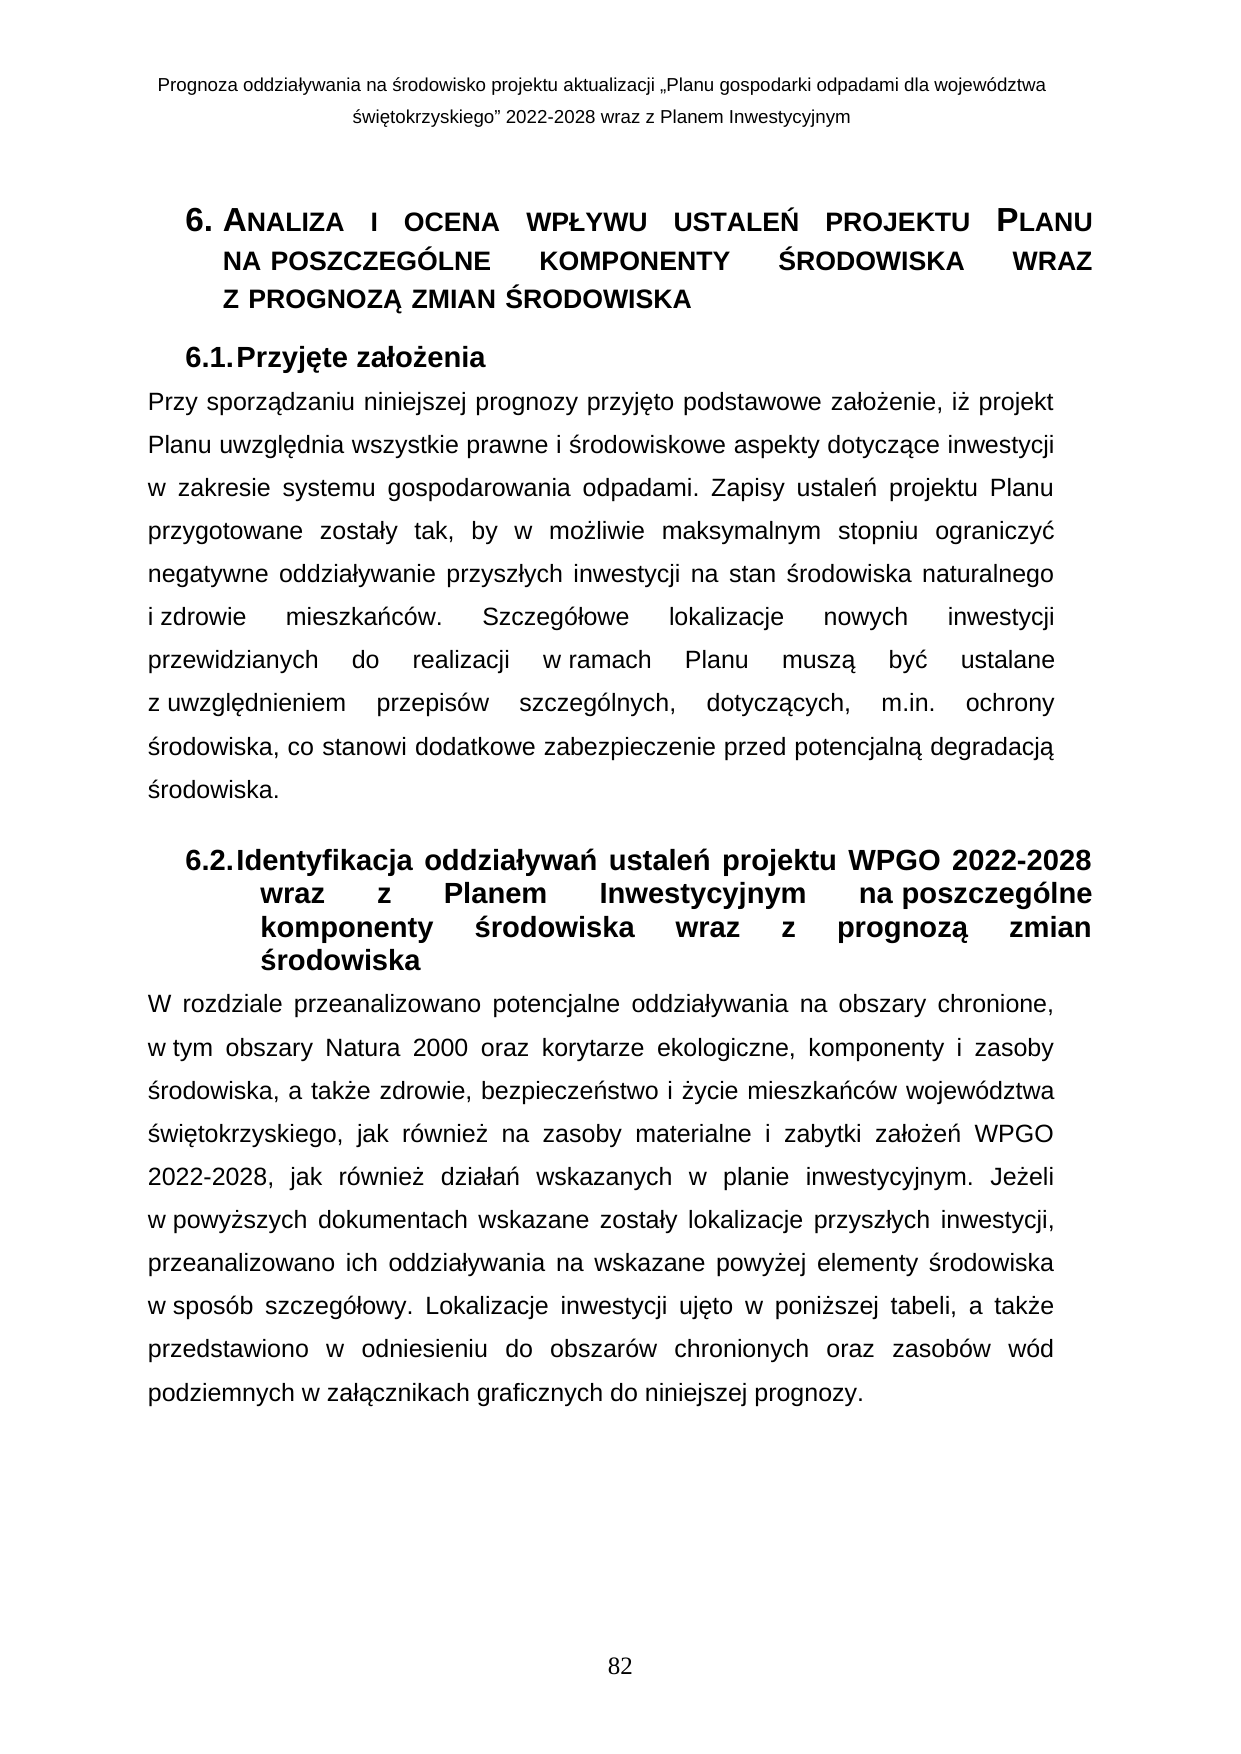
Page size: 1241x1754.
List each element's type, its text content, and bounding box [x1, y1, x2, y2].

text Przy sporządzaniu niniejszej prognozy przyjęto podstawowe założenie, iż projekt Planu uwzględnia wszystkie prawne i środowiskowe aspekty dotyczące inwestycji w zakresie systemu gospodarowania odpadami. Zapisy ustaleń projektu Planu przygotowane zostały tak, by w możliwie maksymalnym stopniu ograniczyć negatywne oddziaływanie przyszłych inwestycji na stan środowiska naturalnego i zdrowie mieszkańców. Szczegółowe lokalizacje nowych inwestycji przewidzianych do realizacji w ramach Planu muszą być ustalane z uwzględnieniem przepisów szczególnych, dotyczących, m.in. ochrony środowiska, co stanowi dodatkowe zabezpieczenie przed potencjalną degradacją środowiska. [148, 387, 1055, 803]
text W rozdziale przeanalizowano potencjalne oddziaływania na obszary chronione, w tym obszary Natura 2000 oraz korytarze ekologiczne, komponenty i zasoby środowiska, a także zdrowie, bezpieczeństwo i życie mieszkańców województwa świętokrzyskiego, jak również na zasoby materialne i zabytki założeń WPGO 2022-2028, jak również działań wskazanych w planie inwestycyjnym. Jeżeli w powyższych dokumentach wskazane zostały lokalizacje przyszłych inwestycji, przeanalizowano ich oddziaływania na wskazane powyżej elementy środowiska w sposób szczegółowy. Lokalizacje inwestycji ujęto w poniższej tabeli, a także przedstawiono w odniesieniu do obszarów chronionych oraz zasobów wód podziemnych w załącznikach graficznych do niniejszej prognozy. [148, 989, 1055, 1406]
list Identyfikacja oddziaływań ustaleń projektu WPGO 2022-2028 wraz z Planem Inwestycyjnym na poszczególne komponenty środowiska wraz z prognozą zmian środowiska [185, 843, 1093, 977]
list Analiza i ocena wpływu ustaleń projektu Planu na poszczególne komponenty środowiska wraz z prognozą zmian środowiska [185, 200, 1093, 316]
list Przyjęte założenia [185, 341, 1093, 374]
